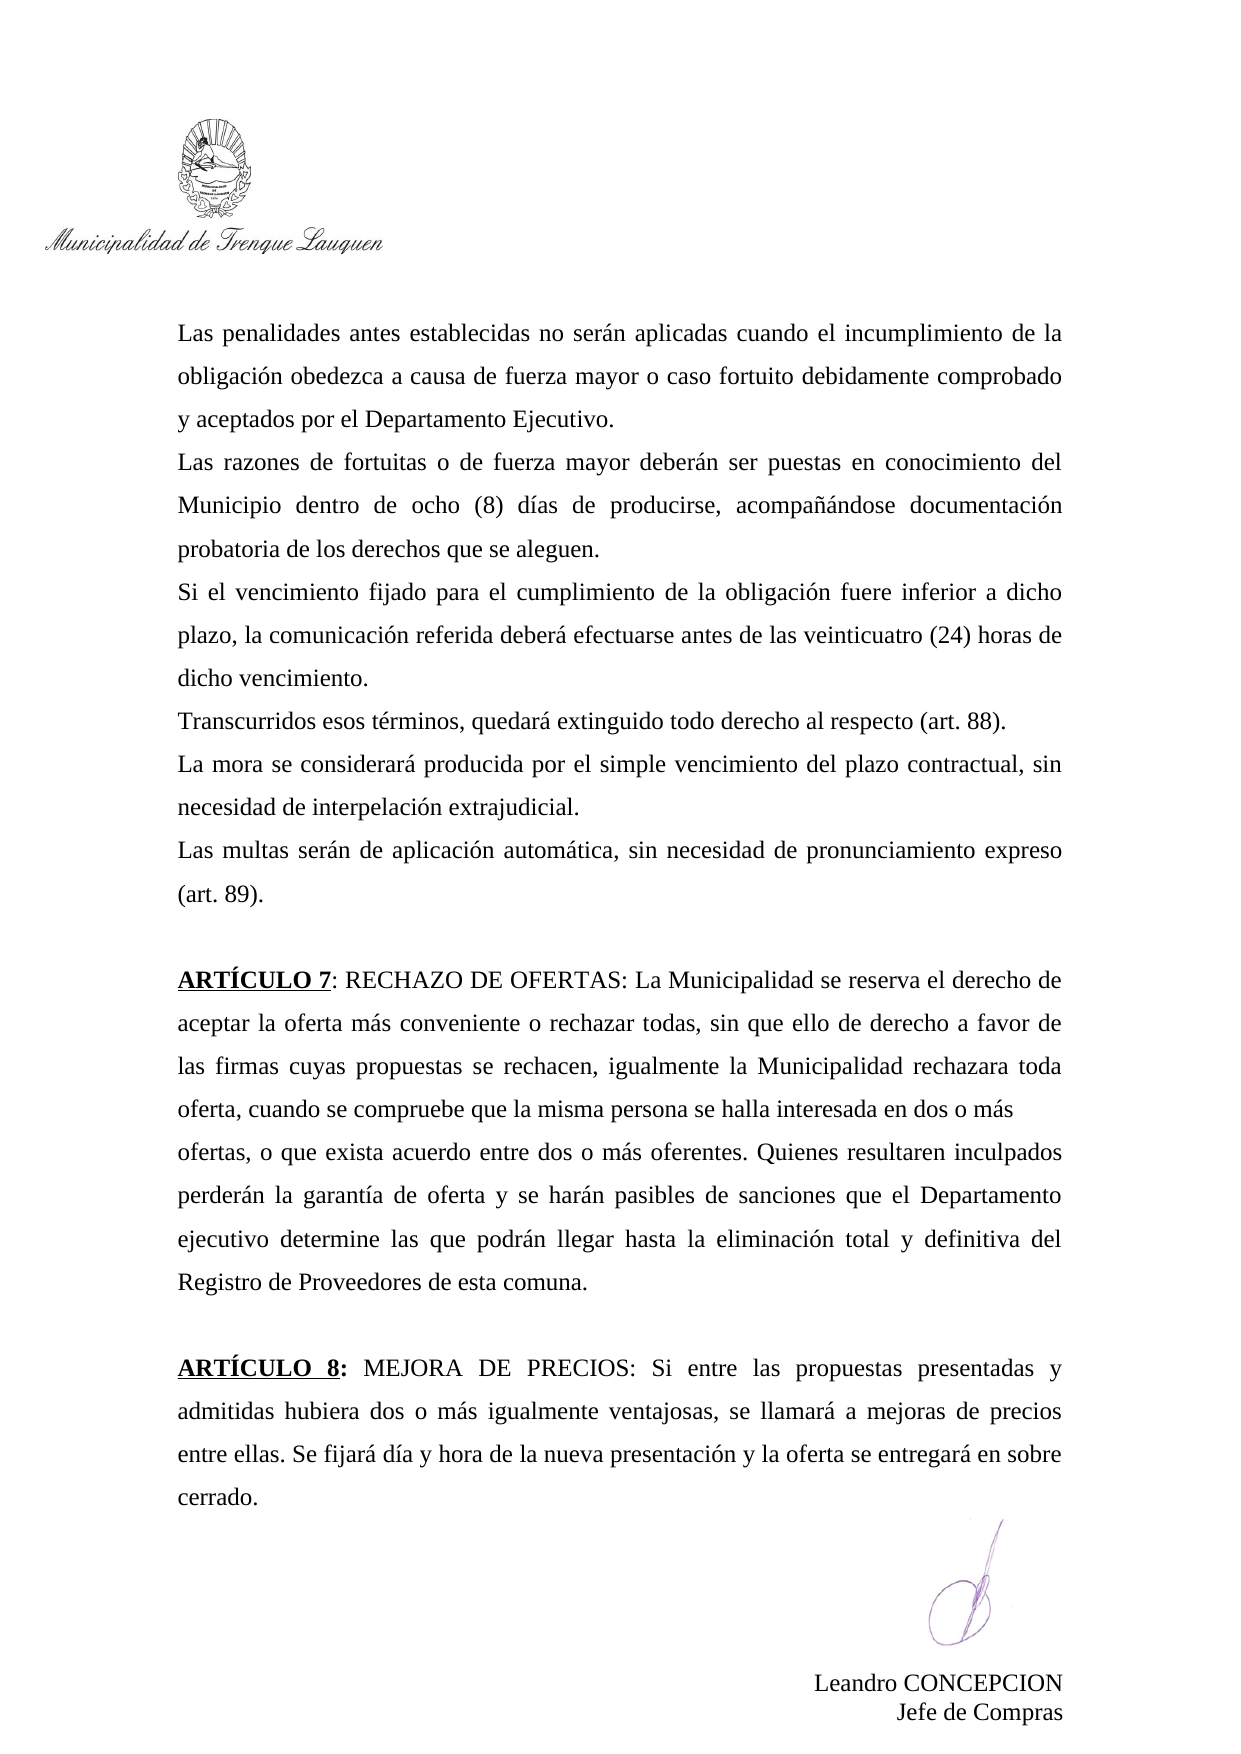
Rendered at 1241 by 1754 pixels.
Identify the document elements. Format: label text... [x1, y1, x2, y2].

text Las razones de fortuitas o de fuerza mayor deberán ser puestas en conocimiento del Municipio dentro de ocho (8) días de producirse, acompañándose documentación probatoria de los derechos que se aleguen. [177, 447, 1063, 562]
text Las multas serán de aplicación automática, sin necesidad de pronunciamiento expreso (art. 89). [177, 836, 1063, 907]
text La mora se considerará producida por el simple vencimiento del plazo contractual, sin necesidad de interpelación extrajudicial. [177, 749, 1063, 821]
text ofertas, o que exista acuerdo entre dos o más oferentes. Quienes resultaren inculpados perderán la garantía de oferta y se harán pasibles de sanciones que el Departamento ejecutivo determine las que podrán llegar hasta la eliminación total y definitiva del Registro de Proveedores de esta comuna. [177, 1137, 1063, 1296]
text ARTÍCULO 7: RECHAZO DE OFERTAS: La Municipalidad se reserva el derecho de aceptar la oferta más conveniente o rechazar todas, sin que ello de derecho a favor de las firmas cuyas propuestas se rechacen, igualmente la Municipalidad rechazara toda oferta, cuando se compruebe que la misma persona se halla interesada en dos o más [177, 965, 1063, 1123]
picture [906, 1514, 1043, 1663]
picture [45, 119, 383, 254]
text Las penalidades antes establecidas no serán aplicadas cuando el incumplimiento de la obligación obedezca a causa de fuerza mayor o caso fortuito debidamente comprobado y aceptados por el Departamento Ejecutivo. [177, 318, 1063, 433]
text Transcurridos esos términos, quedará extinguido todo derecho al respecto (art. 88). [177, 706, 1063, 735]
text ARTÍCULO 8: MEJORA DE PRECIOS: Si entre las propuestas presentadas y admitidas hubiera dos o más igualmente ventajosas, se llamará a mejoras de precios entre ellas. Se fijará día y hora de la nueva presentación y la oferta se entregará en sobre cerrado. [177, 1353, 1063, 1511]
text Si el vencimiento fijado para el cumplimiento de la obligación fuere inferior a dicho plazo, la comunicación referida deberá efectuarse antes de las veinticuatro (24) horas de dicho vencimiento. [177, 577, 1063, 692]
